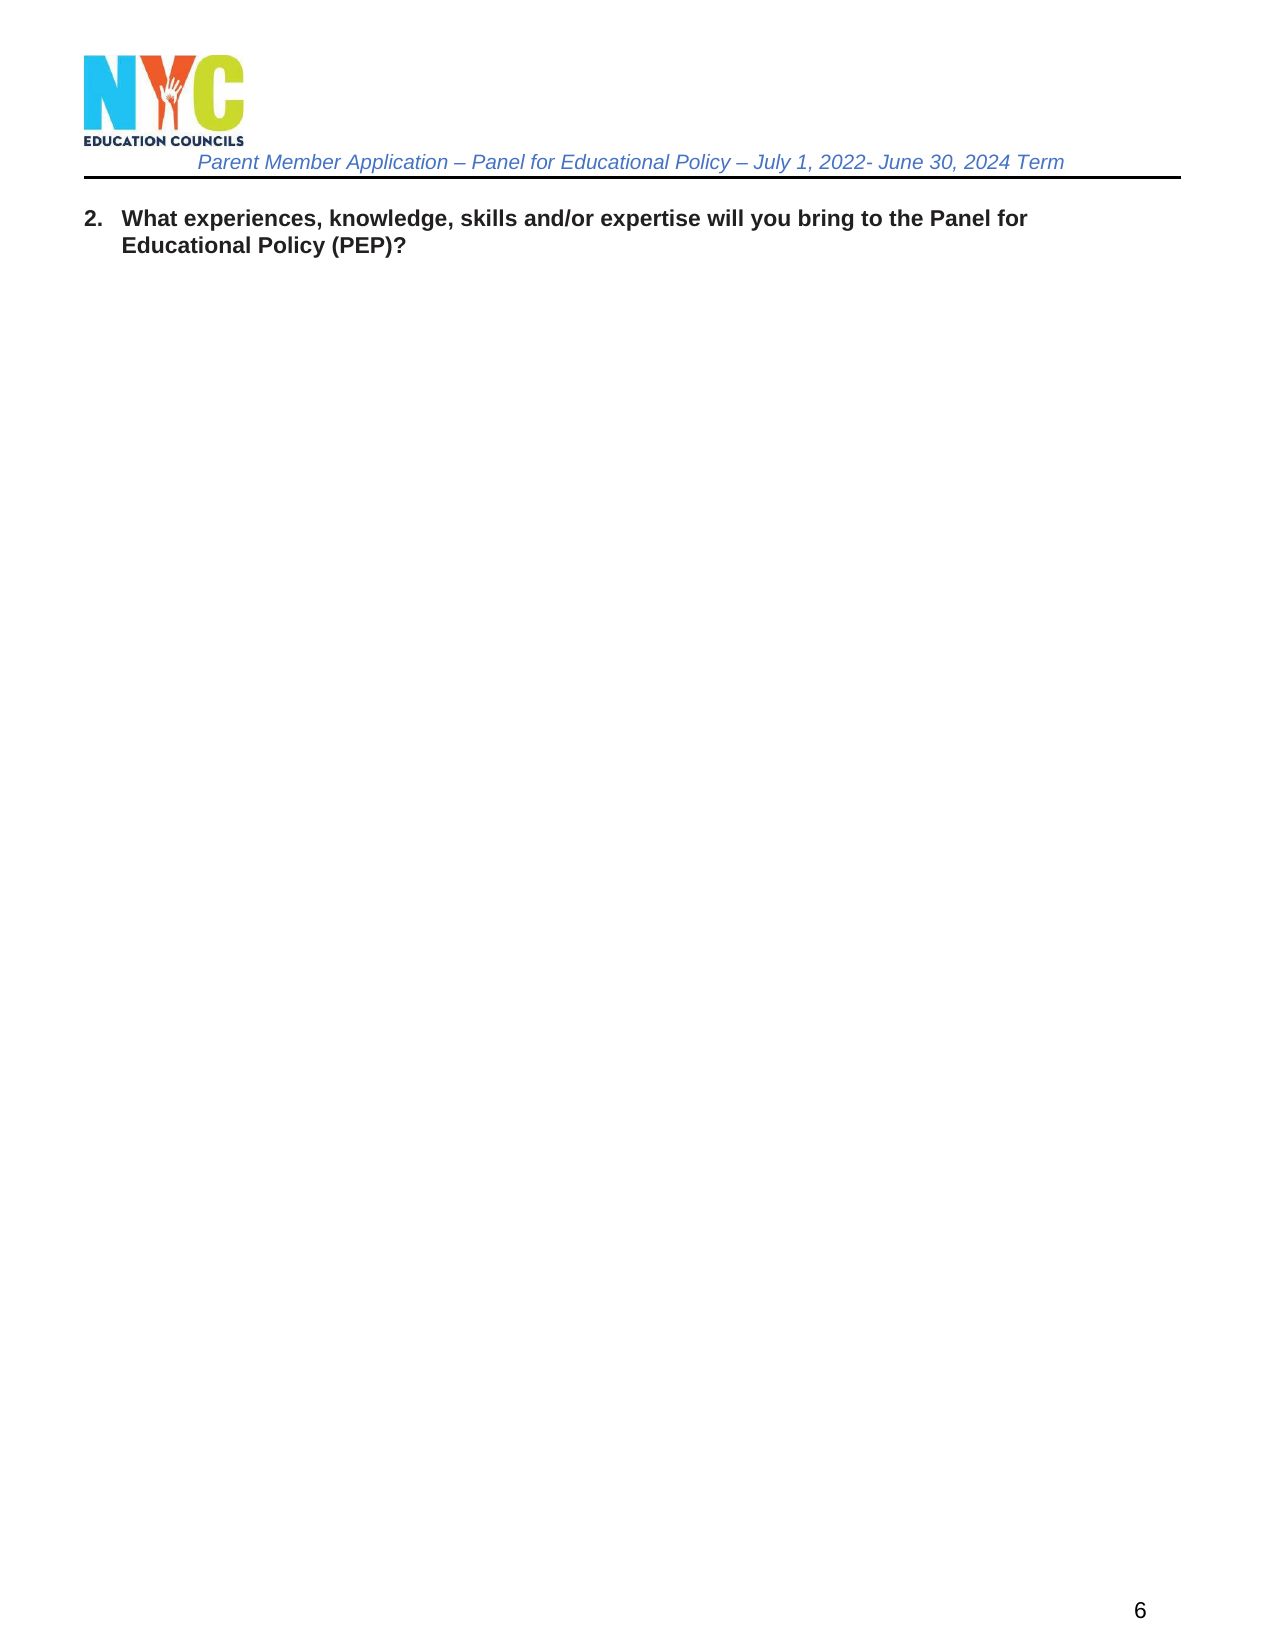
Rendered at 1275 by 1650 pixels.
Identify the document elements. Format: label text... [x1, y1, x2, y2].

picture [83, 55, 244, 150]
list What experiences, knowledge, skills and/or expertise will you bring to the Panel for Educational Policy (PEP)? [84, 205, 1135, 259]
